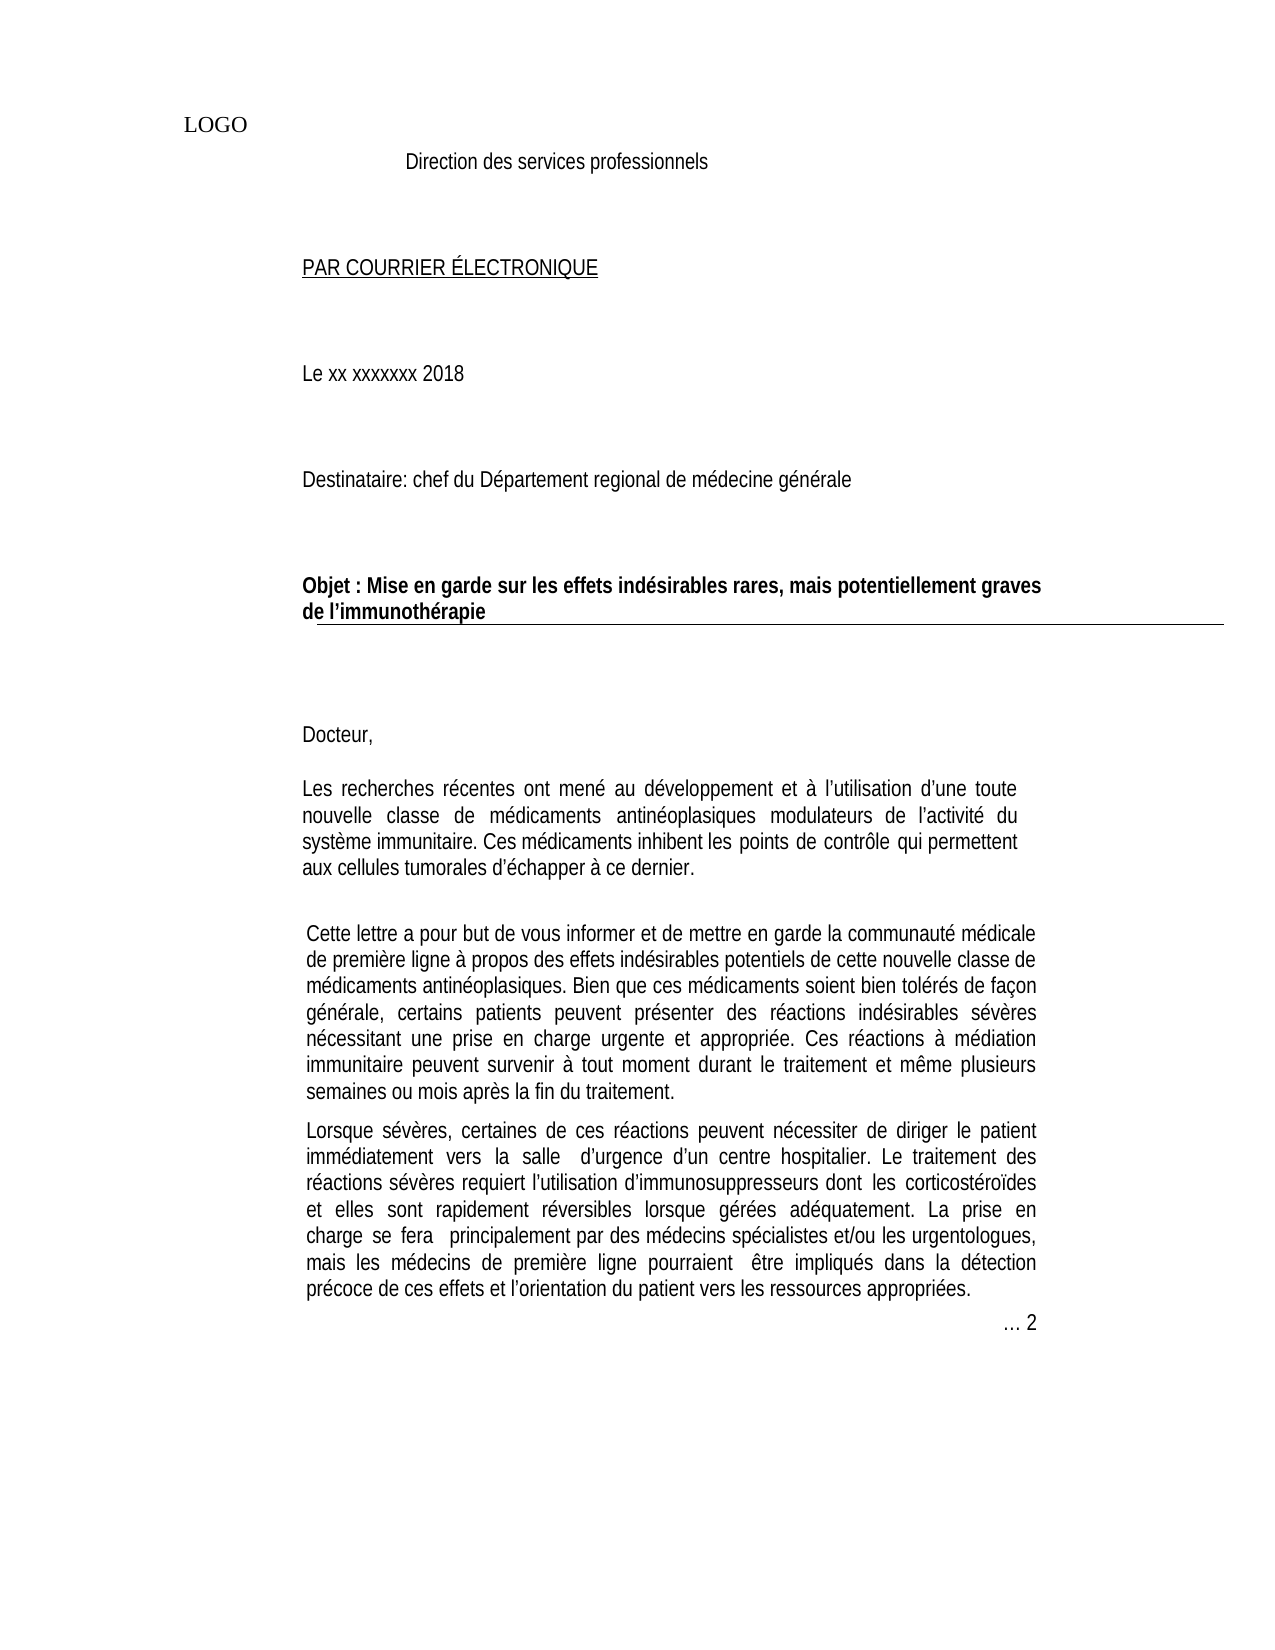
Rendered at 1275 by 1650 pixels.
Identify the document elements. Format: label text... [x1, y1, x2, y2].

text Cette lettre a pour but de vous informer et de mettre en garde la communauté médicale de première ligne à propos des effets indésirables potentiels de cette nouvelle classe de médicaments antinéoplasiques. Bien que ces médicaments soient bien tolérés de façon générale, certains patients peuvent présenter des réactions indésirables sévères nécessitant une prise en charge urgente et appropriée. Ces réactions à médiation immunitaire peuvent survenir à tout moment durant le traitement et même plusieurs semaines ou mois après la fin du traitement. [306, 920, 1037, 1104]
text Docteur, [302, 721, 1048, 748]
text Destinataire: chef du Département regional de médecine générale [302, 466, 1048, 493]
subtitle … 2 [306, 1309, 1037, 1335]
text LOGO [184, 111, 1048, 138]
text Objet : Mise en garde sur les effets indésirables rares, mais potentiellement graves de l’immunothérapie [302, 572, 1048, 624]
text Direction des services professionnels [302, 148, 1048, 174]
text PAR COURRIER ÉLECTRONIQUE [302, 254, 1048, 281]
text Les recherches récentes ont mené au développement et à l’utilisation d’une toute nouvelle classe de médicaments antinéoplasiques modulateurs de l’activité du système immunitaire. Ces médicaments inhibent les points de contrôle qui permettent aux cellules tumorales d’échapper à ce dernier. [302, 775, 1018, 881]
text Le xx xxxxxxx 2018 [302, 360, 1048, 386]
text Lorsque sévères, certaines de ces réactions peuvent nécessiter de diriger le patient immédiatement vers la salle d’urgence d’un centre hospitalier. Le traitement des réactions sévères requiert l’utilisation d’immunosuppresseurs dont les corticostéroïdes et elles sont rapidement réversibles lorsque gérées adéquatement. La prise en charge se fera principalement par des médecins spécialistes et/ou les urgentologues, mais les médecins de première ligne pourraient être impliqués dans la détection précoce de ces effets et l’orientation du patient vers les ressources appropriées. [306, 1117, 1037, 1301]
